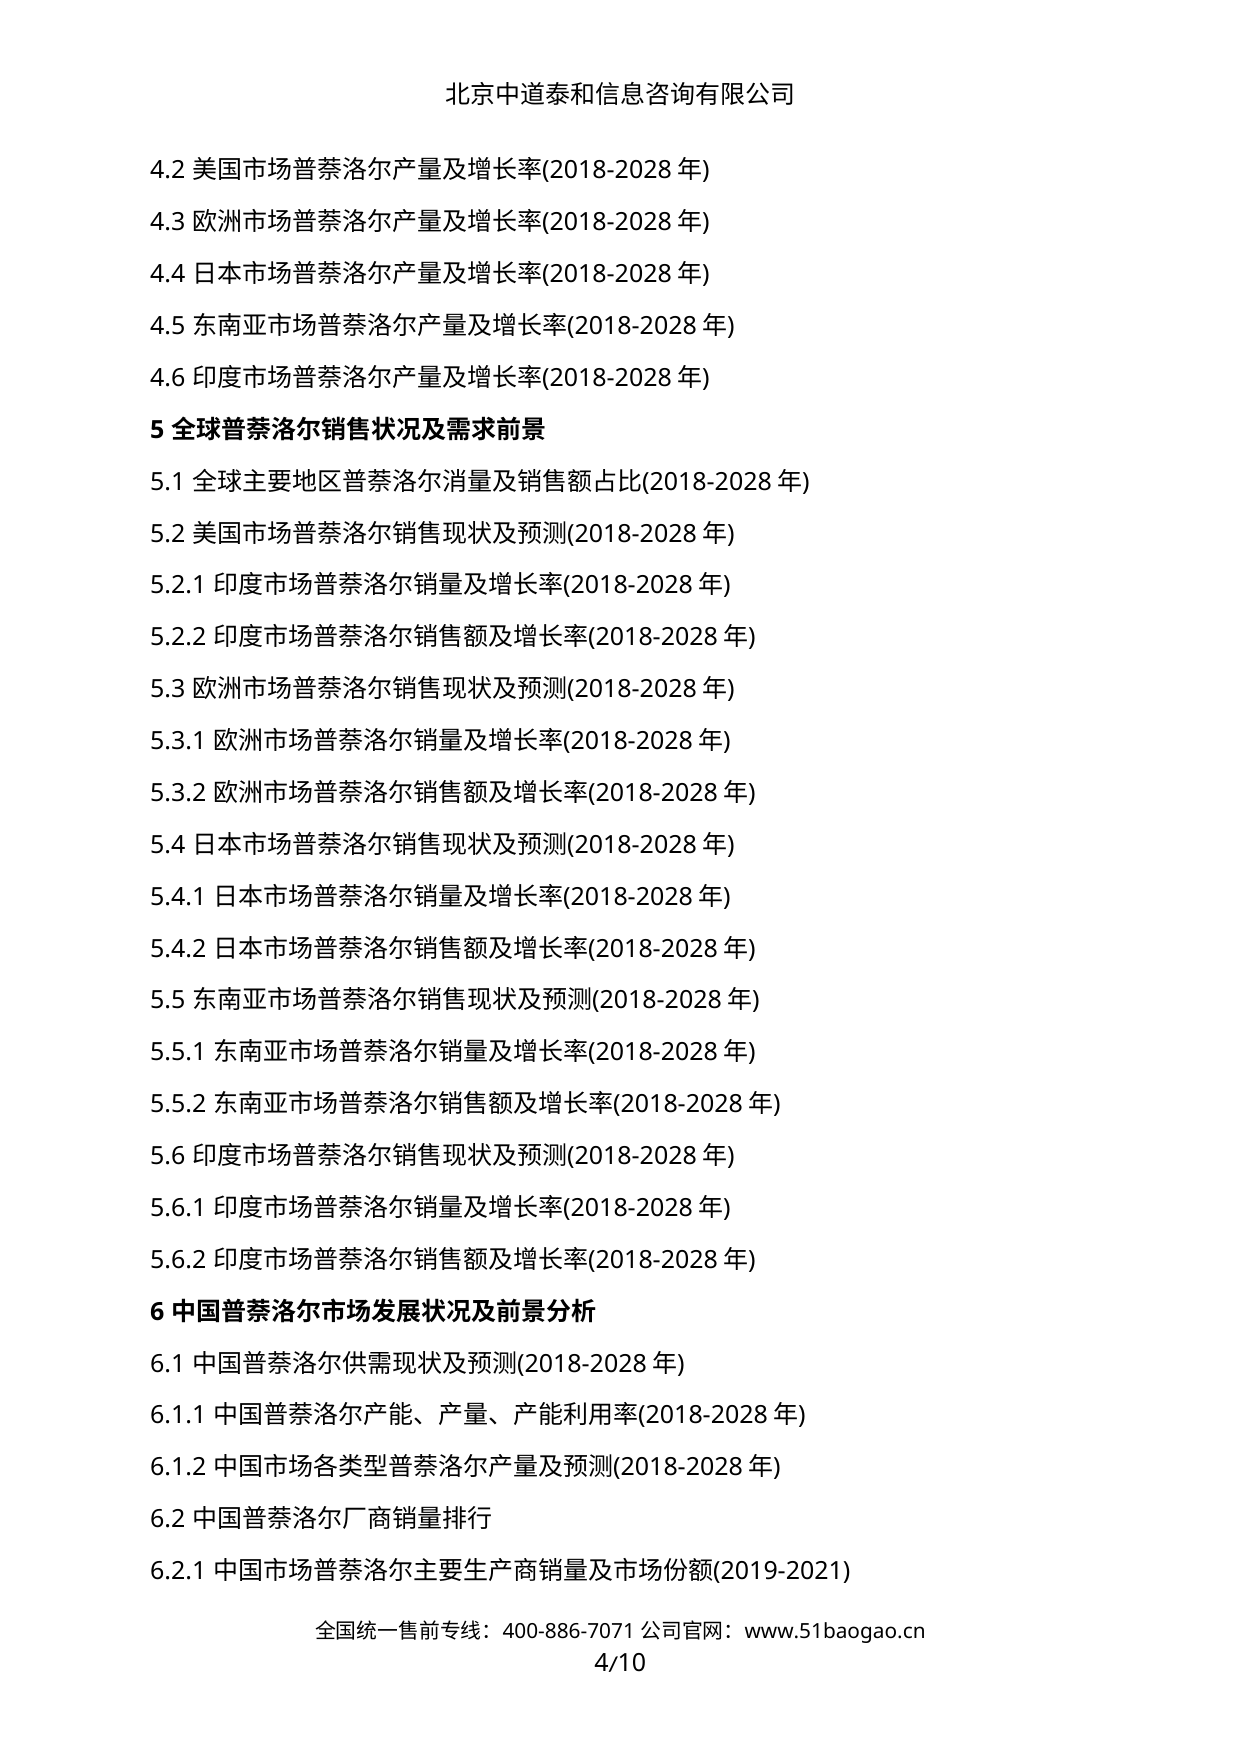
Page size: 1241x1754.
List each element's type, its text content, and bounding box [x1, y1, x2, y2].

text 5.2.1 印度市场普萘洛尔销量及增长率(2018-2028年) [150, 565, 1090, 601]
text 5.4.2 日本市场普萘洛尔销售额及增长率(2018-2028年) [150, 928, 1090, 964]
text 6 中国普萘洛尔市场发展状况及前景分析 [150, 1291, 1090, 1327]
text 4.5 东南亚市场普萘洛尔产量及增长率(2018-2028年) [150, 306, 1090, 342]
text 6.2 中国普萘洛尔厂商销量排行 [150, 1499, 1090, 1535]
text 5.6 印度市场普萘洛尔销售现状及预测(2018-2028年) [150, 1136, 1090, 1172]
text 6.1 中国普萘洛尔供需现状及预测(2018-2028年) [150, 1343, 1090, 1379]
text 4.4 日本市场普萘洛尔产量及增长率(2018-2028年) [150, 254, 1090, 290]
text 6.1.1 中国普萘洛尔产能、产量、产能利用率(2018-2028年) [150, 1395, 1090, 1431]
text 5.3 欧洲市场普萘洛尔销售现状及预测(2018-2028年) [150, 669, 1090, 705]
text 5.6.2 印度市场普萘洛尔销售额及增长率(2018-2028年) [150, 1239, 1090, 1276]
text 5.2 美国市场普萘洛尔销售现状及预测(2018-2028年) [150, 513, 1090, 549]
text 6.2.1 中国市场普萘洛尔主要生产商销量及市场份额(2019-2021) [150, 1551, 1090, 1587]
text 4.6 印度市场普萘洛尔产量及增长率(2018-2028年) [150, 357, 1090, 394]
text 5.1 全球主要地区普萘洛尔消量及销售额占比(2018-2028年) [150, 461, 1090, 497]
text 5.3.2 欧洲市场普萘洛尔销售额及增长率(2018-2028年) [150, 772, 1090, 809]
text 5.6.1 印度市场普萘洛尔销量及增长率(2018-2028年) [150, 1187, 1090, 1224]
text 5.4 日本市场普萘洛尔销售现状及预测(2018-2028年) [150, 824, 1090, 861]
text 5 全球普萘洛尔销售状况及需求前景 [150, 409, 1090, 446]
text 5.4.1 日本市场普萘洛尔销量及增长率(2018-2028年) [150, 876, 1090, 912]
text 5.2.2 印度市场普萘洛尔销售额及增长率(2018-2028年) [150, 617, 1090, 653]
text 4.3 欧洲市场普萘洛尔产量及增长率(2018-2028年) [150, 202, 1090, 238]
text 4.2 美国市场普萘洛尔产量及增长率(2018-2028年) [150, 150, 1090, 186]
text 5.3.1 欧洲市场普萘洛尔销量及增长率(2018-2028年) [150, 721, 1090, 757]
text 5.5.1 东南亚市场普萘洛尔销量及增长率(2018-2028年) [150, 1032, 1090, 1068]
text 6.1.2 中国市场各类型普萘洛尔产量及预测(2018-2028年) [150, 1447, 1090, 1483]
text 5.5.2 东南亚市场普萘洛尔销售额及增长率(2018-2028年) [150, 1084, 1090, 1120]
text 5.5 东南亚市场普萘洛尔销售现状及预测(2018-2028年) [150, 980, 1090, 1016]
